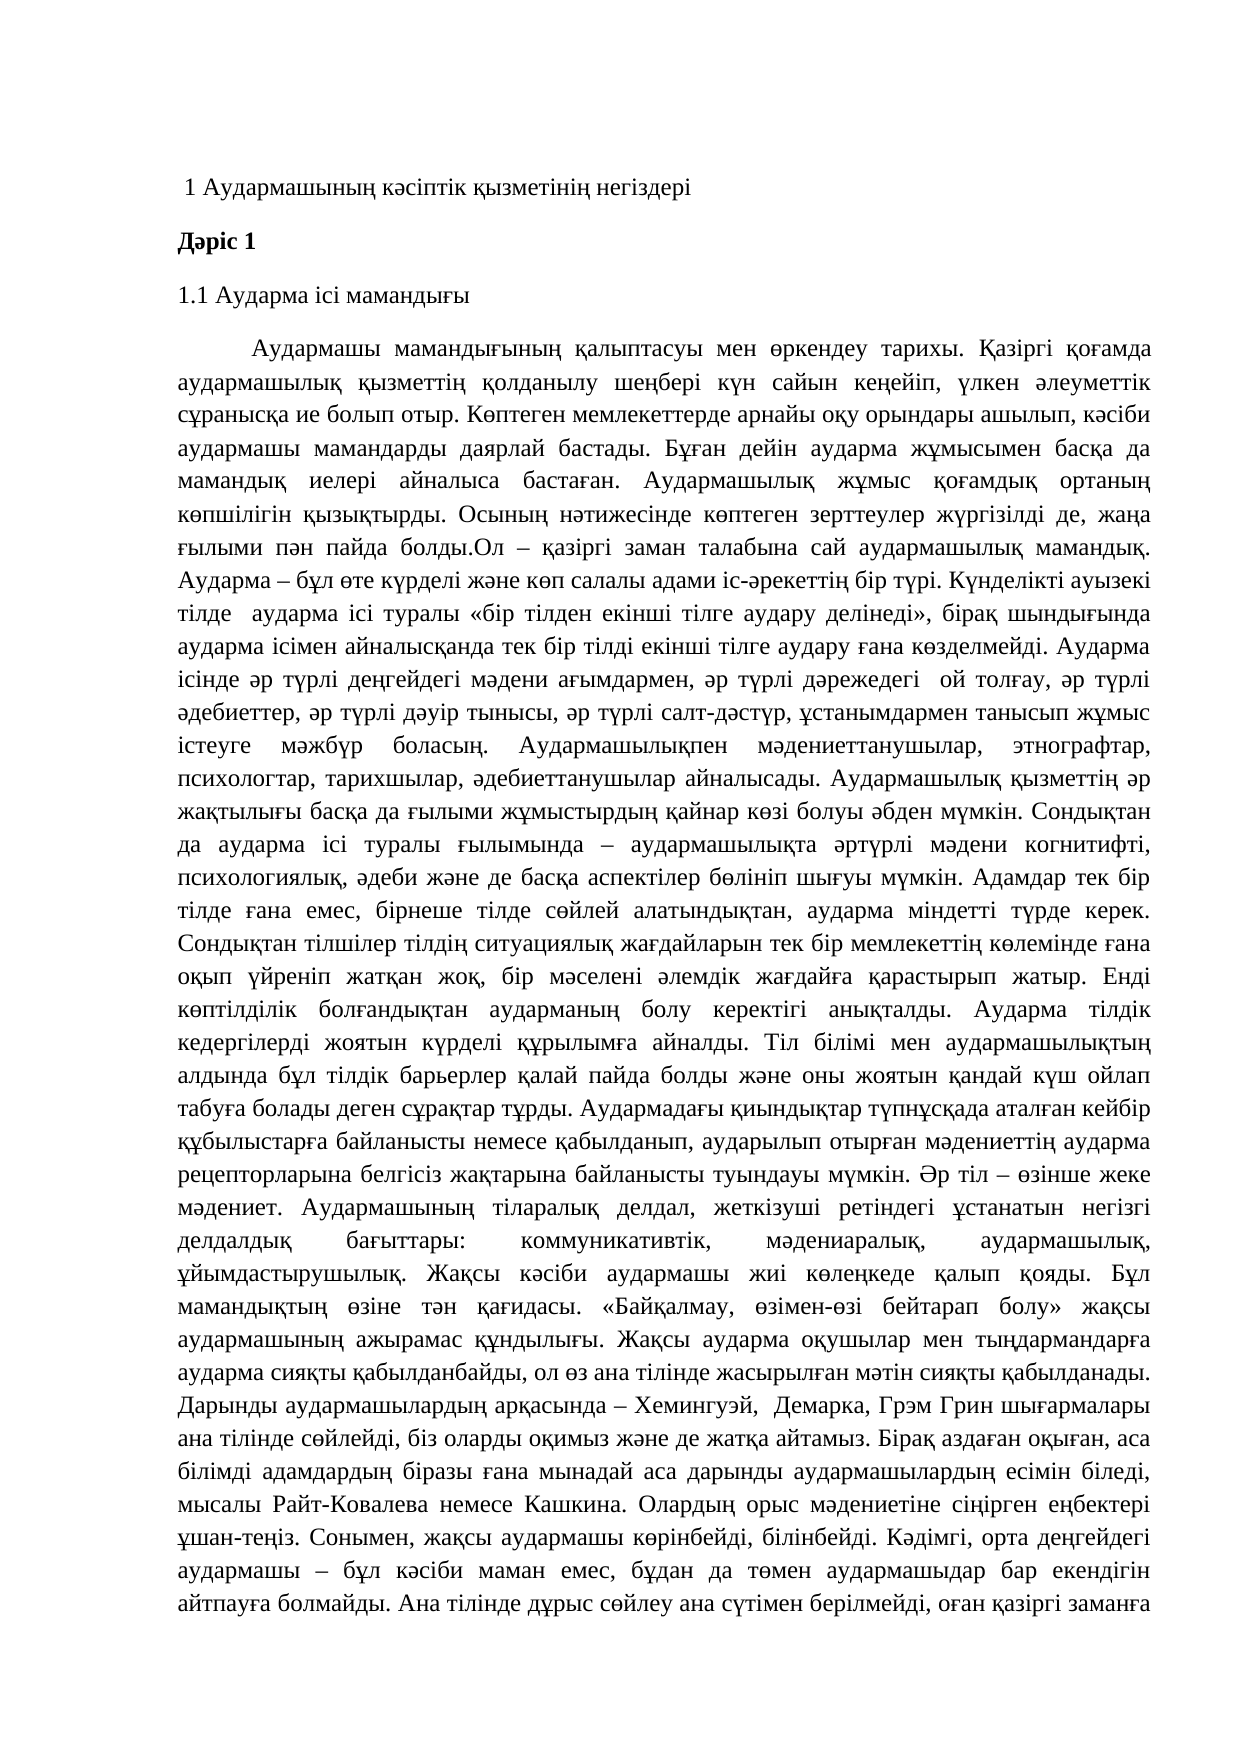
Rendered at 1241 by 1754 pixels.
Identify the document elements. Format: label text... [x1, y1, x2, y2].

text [177, 333, 1152, 1617]
text 1 Аудармашының кәсіптік қызметінің негіздері [177, 172, 1152, 201]
text 1.1 Аударма ісі мамандығы [177, 280, 1152, 308]
text Дәріс 1 [177, 226, 1152, 254]
